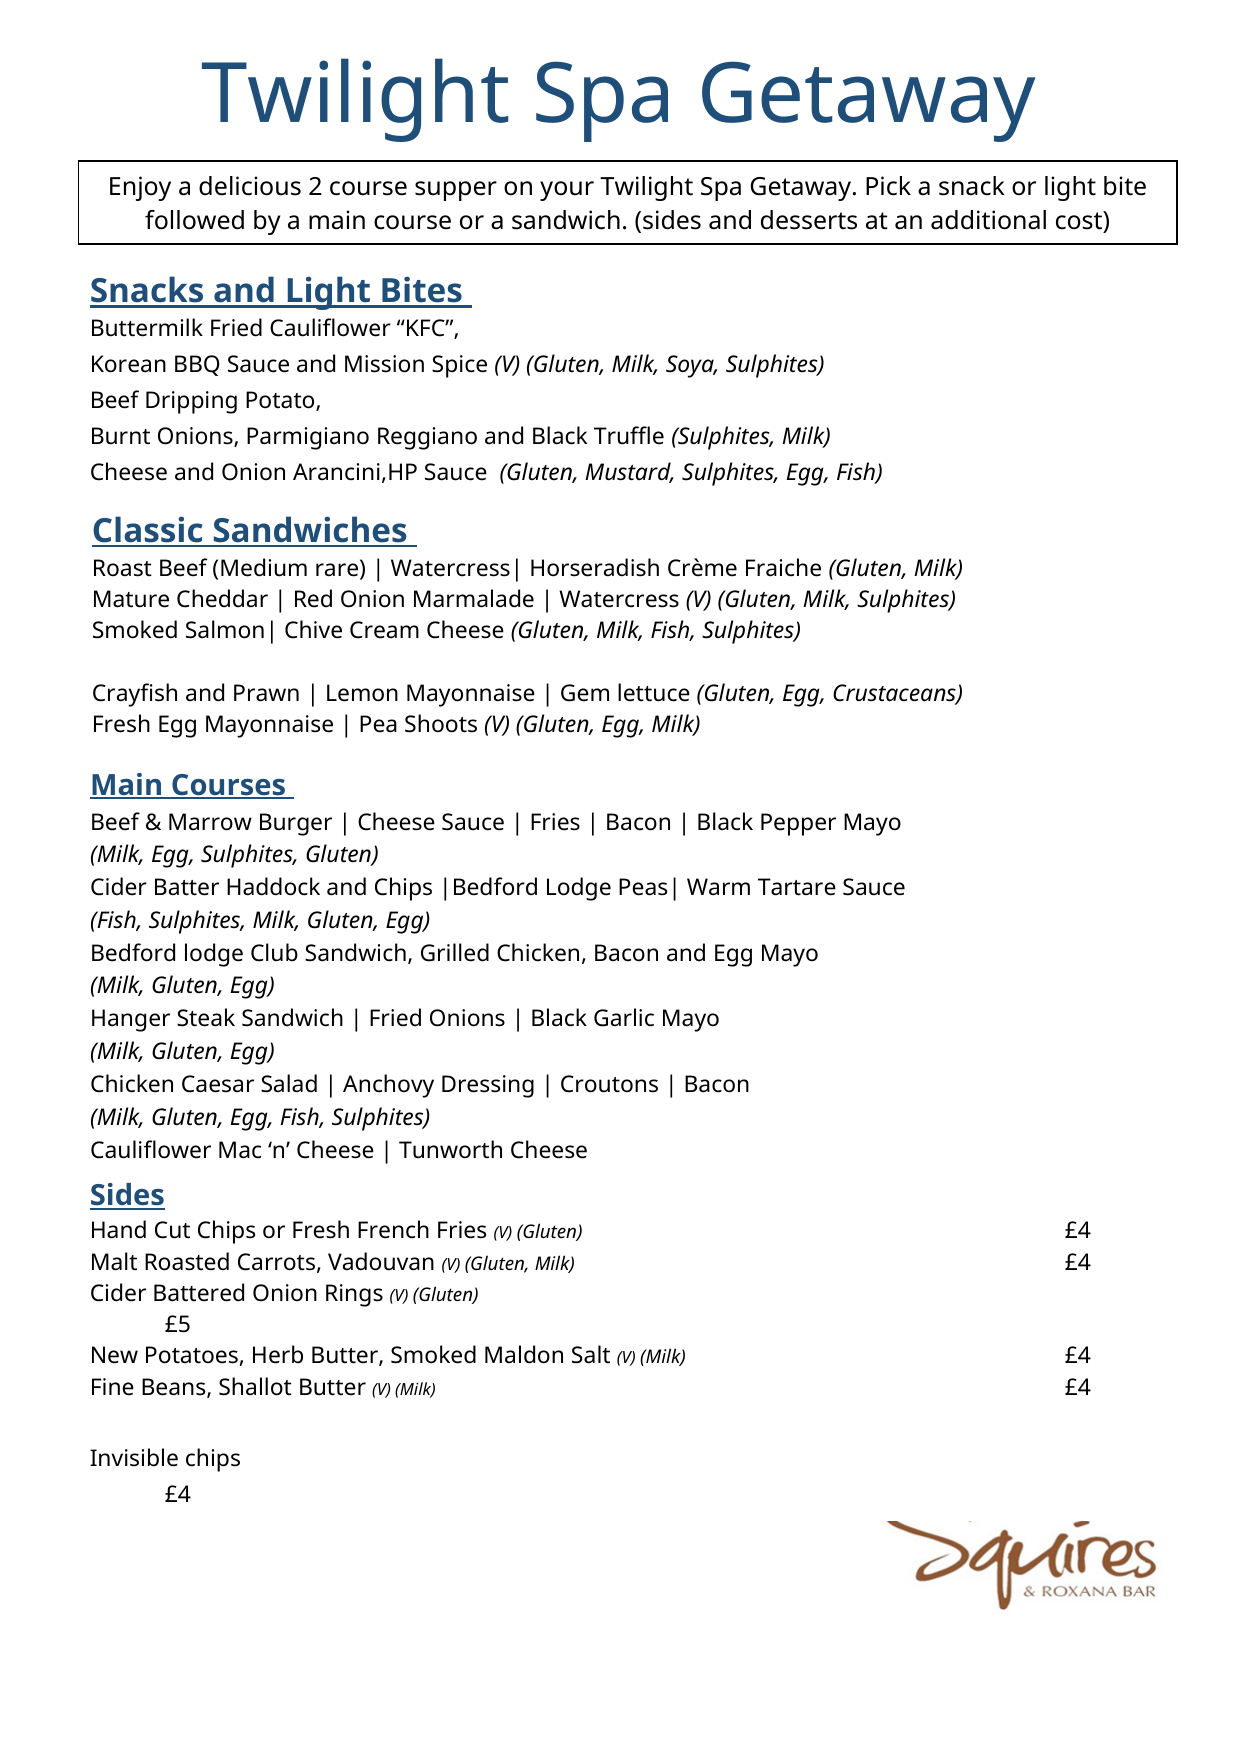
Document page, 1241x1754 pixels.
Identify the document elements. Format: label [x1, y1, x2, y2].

picture [871, 1490, 1174, 1614]
